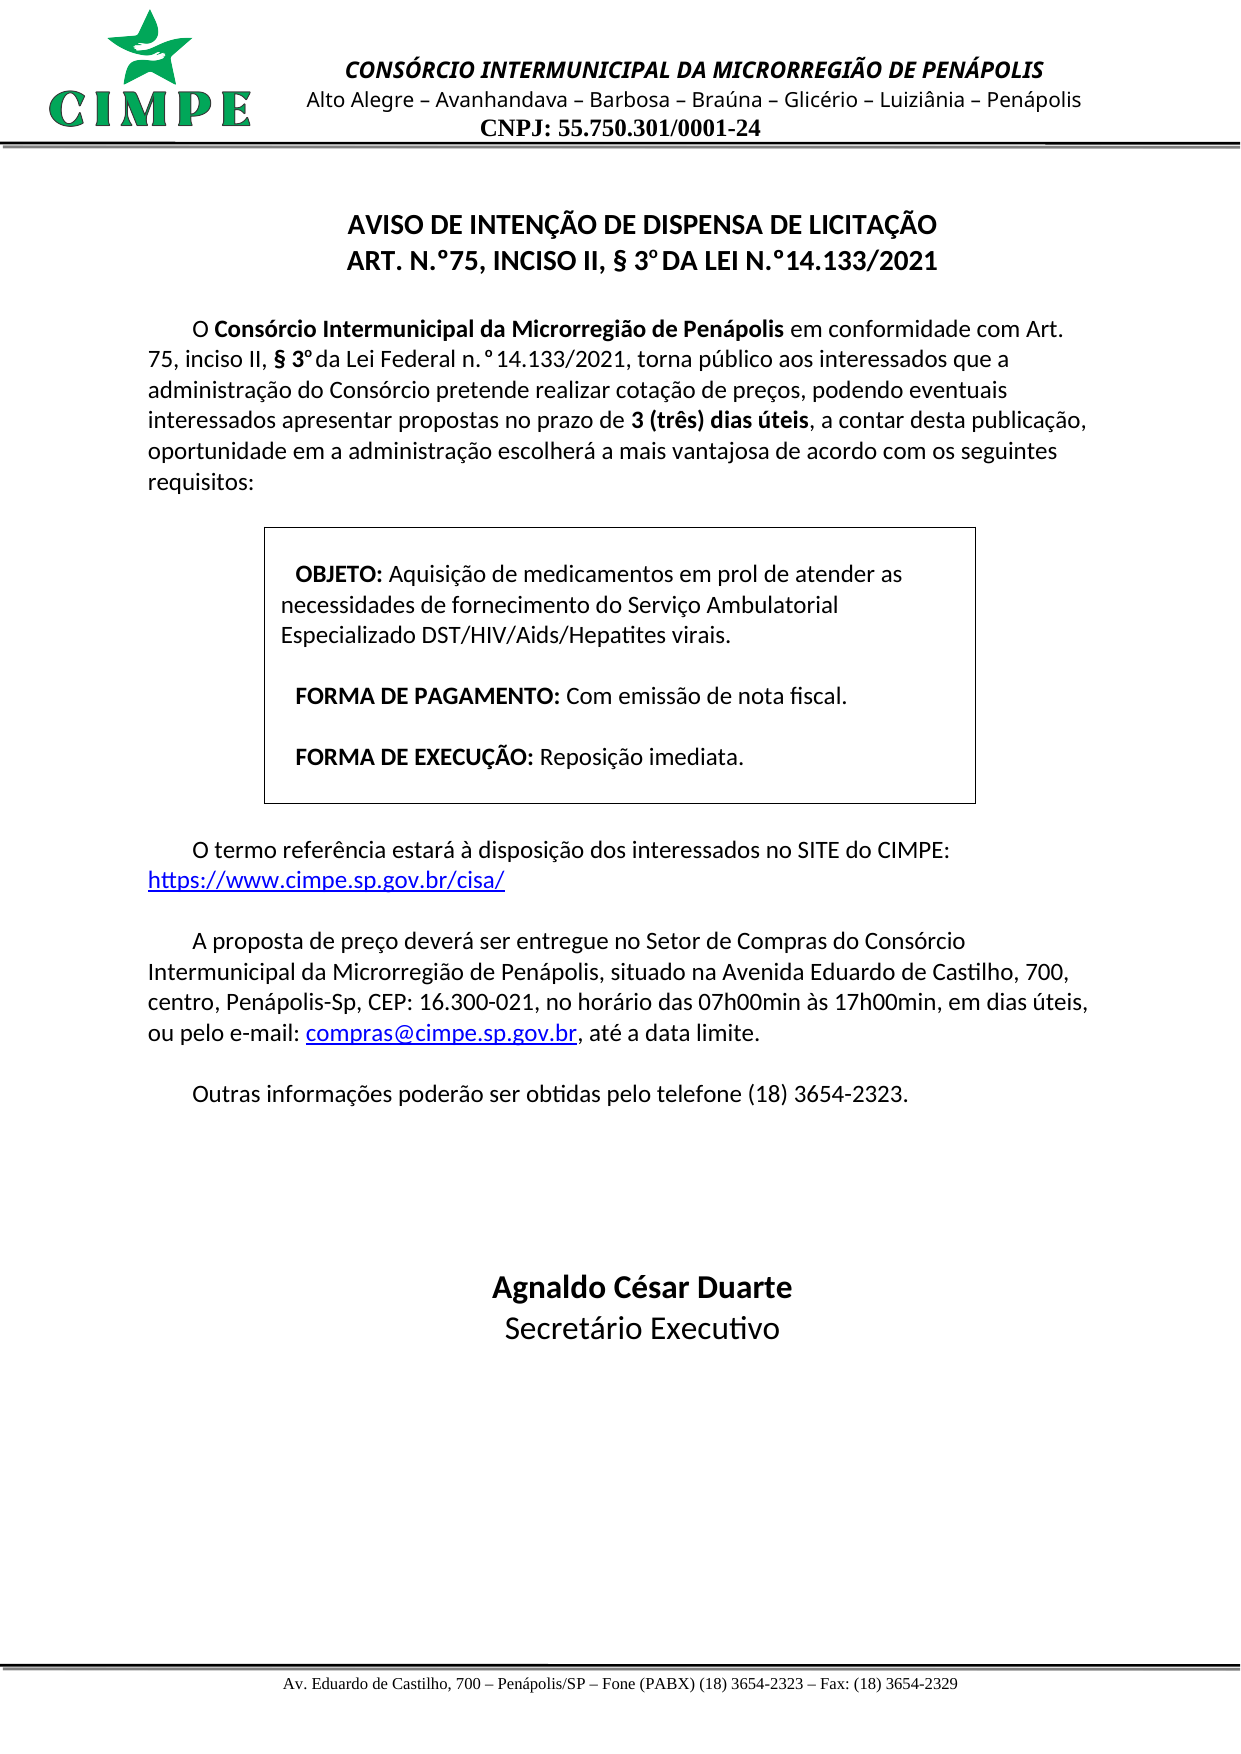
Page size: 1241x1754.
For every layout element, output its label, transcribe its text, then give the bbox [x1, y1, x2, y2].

text A proposta de preço deverá ser entregue no Setor de Compras do Consórcio Intermunicipal da Microrregião de Penápolis, situado na Avenida Eduardo de Castilho, 700, centro, Penápolis-Sp, CEP: 16.300-021, no horário das 07h00min às 17h00min, em dias úteis, ou pelo e-mail: compras@cimpe.sp.gov.br, até a data limite. [148, 926, 1093, 1048]
text ART. N.º75, INCISO II, § 3o DA LEI N.º14.133/2021 [148, 242, 1093, 277]
text AVISO DE INTENÇÃO DE DISPENSA DE LICITAÇÃO [148, 206, 1093, 242]
table_header OBJETO: Aquisição de medicamentos em prol de atender as necessidades de fornecimento do Serviço Ambulatorial Especializado DST/HIV/Aids/Hepatites virais. FORMA DE PAGAMENTO: Com emissão de nota fiscal. FORMA DE EXECUÇÃO: Reposição imediata. [265, 528, 975, 802]
text Secretário Executivo [148, 1307, 1093, 1348]
text Agnaldo César Duarte [148, 1266, 1093, 1307]
text O termo referência estará à disposição dos interessados no SITE do CIMPE: https://www.cimpe.sp.gov.br/cisa/ [148, 834, 1093, 895]
text O Consórcio Intermunicipal da Microrregião de Penápolis em conformidade com Art. 75, inciso II, § 3o da Lei Federal n. o 14.133/2021, torna público aos interessados que a administração do Consórcio pretende realizar cotação de preços, podendo eventuais interessados apresentar propostas no prazo de 3 (três) dias úteis, a contar desta publicação, oportunidade em a administração escolherá a mais vantajosa de acordo com os seguintes requisitos: [148, 313, 1093, 496]
picture [49, 9, 251, 127]
text Outras informações poderão ser obtidas pelo telefone (18) 3654-2323. [148, 1078, 1093, 1109]
